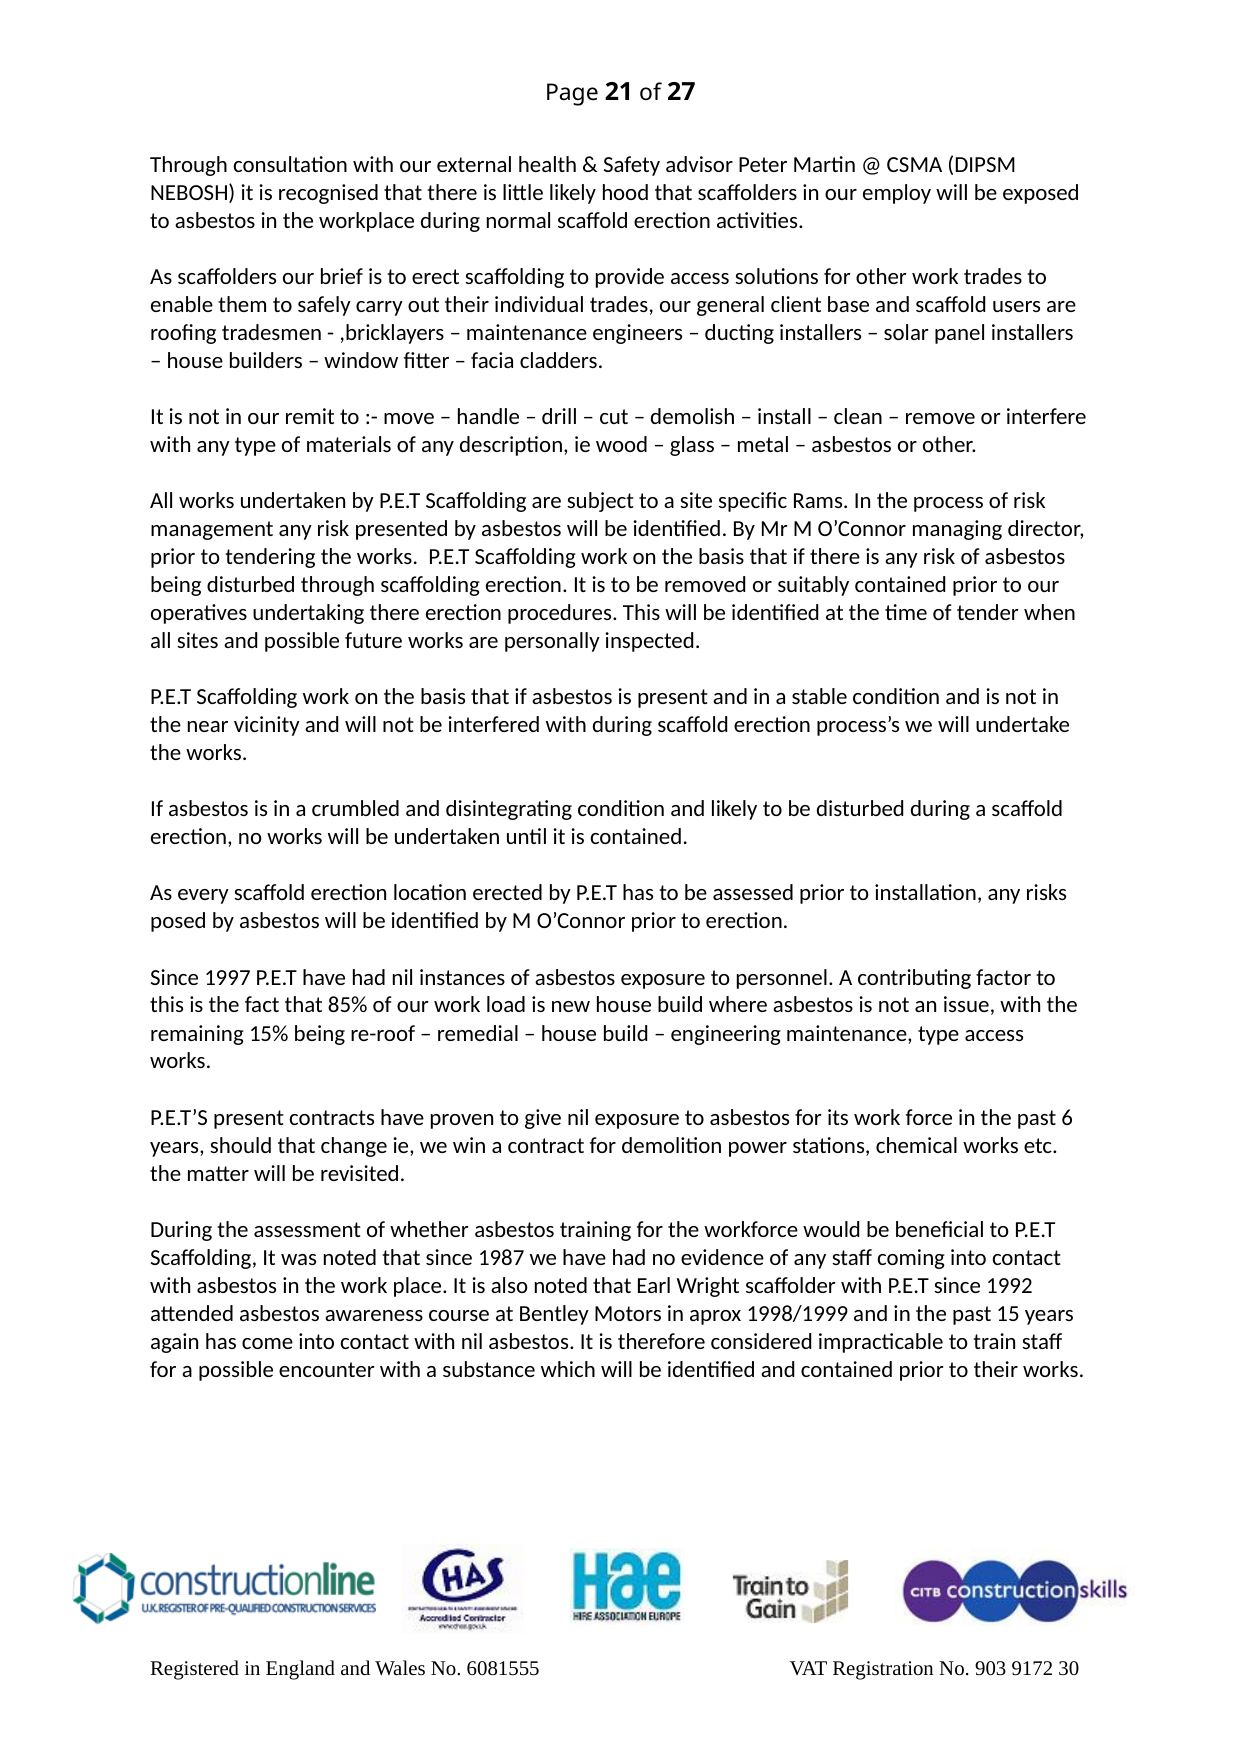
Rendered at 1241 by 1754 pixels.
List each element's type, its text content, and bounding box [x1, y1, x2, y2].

text It is not in our remit to :- move – handle – drill – cut – demolish – install – clean – remove or interfere with any type of materials of any description, ie wood – glass – metal – asbestos or other. [150, 402, 1090, 458]
picture [401, 1544, 524, 1634]
text P.E.T Scaffolding work on the basis that if asbestos is present and in a stable condition and is not in the near vicinity and will not be interfered with during scaffold erection process’s we will undertake the works. [150, 682, 1090, 766]
picture [72, 1553, 377, 1625]
text Through consultation with our external health & Safety advisor Peter Martin @ CSMA (DIPSM NEBOSH) it is recognised that there is little likely hood that scaffolders in our employ will be exposed to asbestos in the workplace during normal scaffold erection activities. [150, 150, 1090, 234]
text During the assessment of whether asbestos training for the workforce would be beneficial to P.E.T Scaffolding, It was noted that since 1987 we have had no evidence of any staff coming into contact with asbestos in the work place. It is also noted that Earl Wright scaffolder with P.E.T since 1992 attended asbestos awareness course at Bentley Motors in aprox 1998/1999 and in the past 15 years again has come into contact with nil asbestos. It is therefore considered impracticable to train staff for a possible encounter with a substance which will be identified and contained prior to their works. [150, 1215, 1090, 1383]
text As scaffolders our brief is to erect scaffolding to provide access solutions for other work trades to enable them to safely carry out their individual trades, our general client base and scaffold users are roofing tradesmen - ,bricklayers – maintenance engineers – ducting installers – solar panel installers – house builders – window fitter – facia cladders. [150, 262, 1090, 374]
picture [894, 1548, 1135, 1634]
text If asbestos is in a crumbled and disintegrating condition and likely to be disturbed during a scaffold erection, no works will be undertaken until it is contained. [150, 794, 1090, 851]
text P.E.T’S present contracts have proven to give nil exposure to asbestos for its work force in the past 6 years, should that change ie, we win a contract for demolition power stations, chemical works etc. the matter will be revisited. [150, 1103, 1090, 1187]
text All works undertaken by P.E.T Scaffolding are subject to a site specific Rams. In the process of risk management any risk presented by asbestos will be identified. By Mr M O’Connor managing director, prior to tendering the works. P.E.T Scaffolding work on the basis that if there is any risk of asbestos being disturbed through scaffolding erection. It is to be removed or suitably contained prior to our operatives undertaking there erection procedures. This will be identified at the time of tender when all sites and possible future works are personally inspected. [150, 486, 1090, 654]
text Since 1997 P.E.T have had nil instances of asbestos exposure to personnel. A contributing factor to this is the fact that 85% of our work load is new house build where asbestos is not an issue, with the remaining 15% being re-roof – remedial – house build – engineering maintenance, type access works. [150, 963, 1090, 1075]
picture [569, 1548, 685, 1625]
text As every scaffold erection location erected by P.E.T has to be assessed prior to installation, any risks posed by asbestos will be identified by M O’Connor prior to erection. [150, 878, 1090, 934]
picture [732, 1560, 849, 1623]
